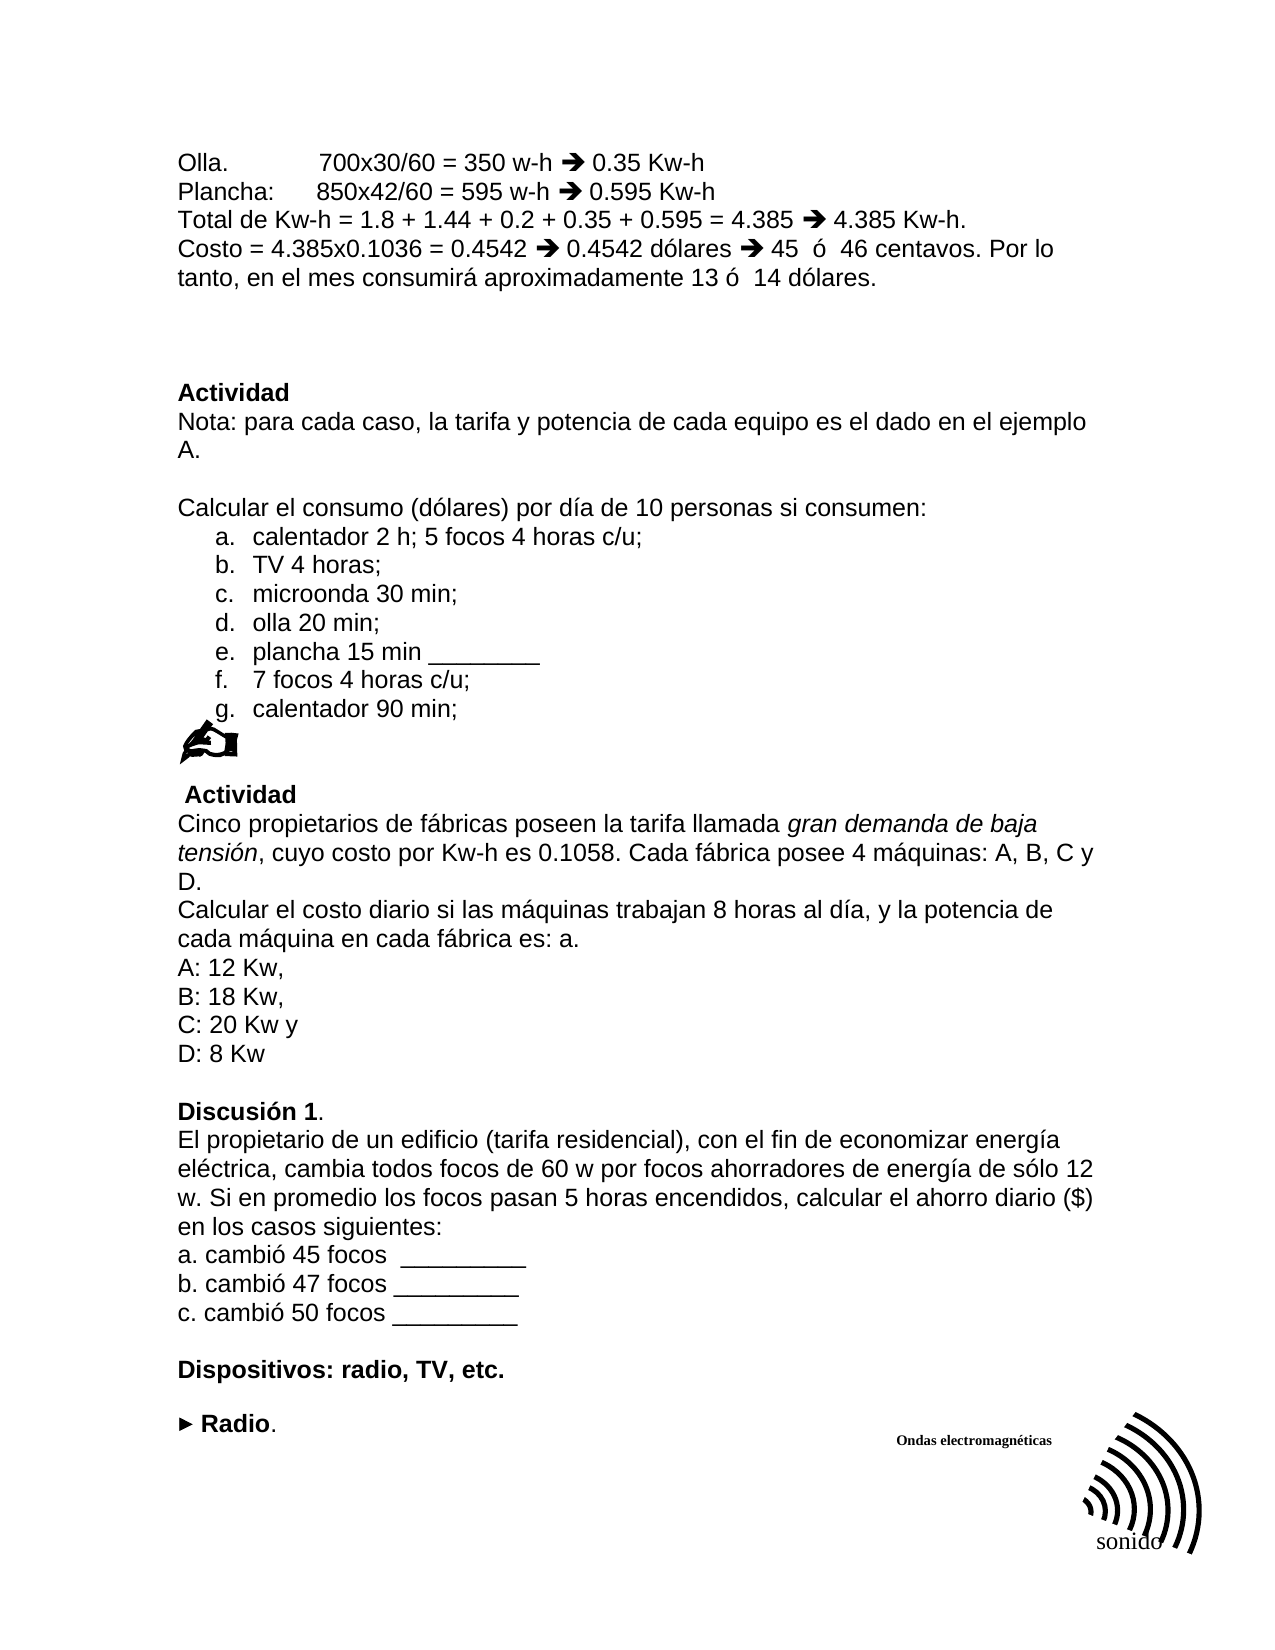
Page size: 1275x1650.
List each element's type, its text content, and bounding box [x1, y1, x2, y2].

list 7 focos 4 horas c/u; [215, 666, 1098, 694]
text Calcular el costo diario si las máquinas trabajan 8 horas al día, y la potencia de cada máquina en cada fábrica es: a. [177, 896, 1098, 953]
text Total de Kw-h = 1.8 + 1.44 + 0.2 + 0.35 + 0.595 = 4.385 4.385 Kw-h. [177, 205, 1098, 234]
text a. cambió 45 focos _________ [177, 1241, 1098, 1269]
text B: 18 Kw, [177, 982, 1098, 1011]
text C: 20 Kw y [177, 1011, 1098, 1039]
text Olla. 700x30/60 = 350 w-h 0.35 Kw-h [177, 148, 1098, 176]
text Discusión 1. [177, 1097, 1098, 1126]
text c. cambió 50 focos _________ [177, 1298, 1098, 1327]
text Actividad [177, 378, 1098, 407]
list TV 4 horas; [215, 551, 1098, 579]
text Costo = 4.385x0.1036 = 0.4542 0.4542 dólares 45 ó 46 centavos. Por lo tanto, en el mes consumirá aproximadamente 13 ó 14 dólares. [177, 234, 1098, 292]
text El propietario de un edificio (tarifa residencial), con el fin de economizar energía eléctrica, cambia todos focos de 60 w por focos ahorradores de energía de sólo 12 w. Si en promedio los focos pasan 5 horas encendidos, calcular el ahorro diario ($) en los casos siguientes: [177, 1126, 1098, 1241]
list calentador 90 min; [215, 694, 1098, 723]
text Radio. [177, 1409, 1098, 1438]
text b. cambió 47 focos _________ [177, 1269, 1098, 1298]
text Actividad [177, 781, 1098, 809]
list plancha 15 min ________ [215, 637, 1098, 666]
text Dispositivos: radio, TV, etc. [177, 1356, 1098, 1384]
text Cinco propietarios de fábricas poseen la tarifa llamada gran demanda de baja tensión, cuyo costo por Kw-h es 0.1058. Cada fábrica posee 4 máquinas: A, B, C y D. [177, 809, 1098, 896]
text Nota: para cada caso, la tarifa y potencia de cada equipo es el dado en el ejemplo A. [177, 407, 1098, 464]
text Calcular el consumo (dólares) por día de 10 personas si consumen: [177, 493, 1098, 522]
list microonda 30 min; [215, 579, 1098, 608]
text A: 12 Kw, [177, 953, 1098, 982]
text Plancha: 850x42/60 = 595 w-h 0.595 Kw-h [177, 176, 1098, 205]
list olla 20 min; [215, 608, 1098, 637]
list calentador 2 h; 5 focos 4 horas c/u; [215, 522, 1098, 551]
text D: 8 Kw [177, 1039, 1098, 1068]
